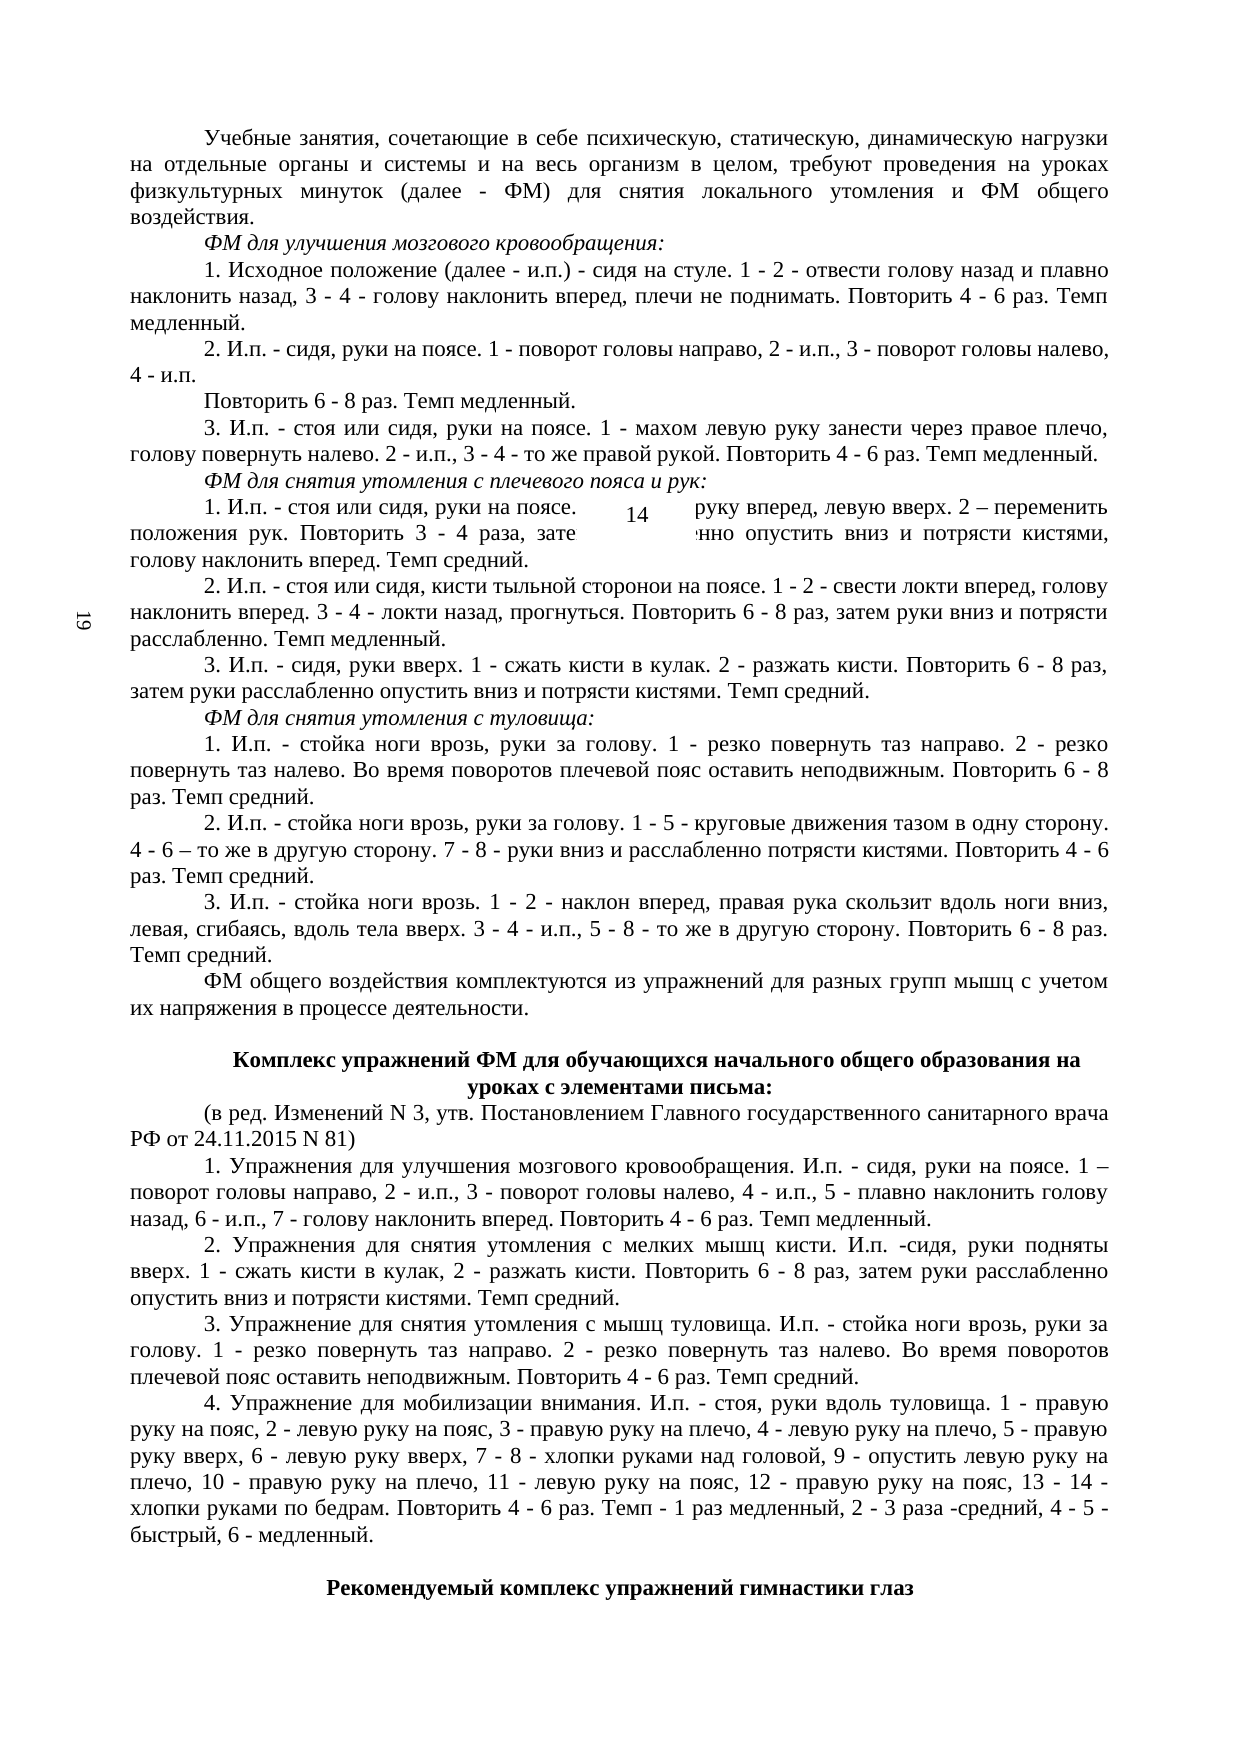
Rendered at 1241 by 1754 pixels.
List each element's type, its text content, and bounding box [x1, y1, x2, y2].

text 2. Упражнения для снятия утомления с мелких мышц кисти. И.п. -сидя, руки подняты вверх. 1 - сжать кисти в кулак, 2 - разжать кисти. Повторить 6 - 8 раз, затем руки расслабленно опустить вниз и потрясти кистями. Темп средний. [130, 1231, 1110, 1310]
text 2. И.п. - сидя, руки на поясе. 1 - поворот головы направо, 2 - и.п., 3 - поворот головы налево, 4 - и.п. [130, 335, 1110, 388]
text 1. И.п. - стойка ноги врозь, руки за голову. 1 - резко повернуть таз направо. 2 - резко повернуть таз налево. Во время поворотов плечевой пояс оставить неподвижным. Повторить 6 - 8 раз. Темп средний. [130, 730, 1110, 809]
text Комплекс упражнений ФМ для обучающихся начального общего образования на уроках с элементами письма: [130, 1046, 1110, 1099]
text 1. И.п. - стоя или сидя, руки на поясе. 1 - правую руку вперед, левую вверх. 2 – переменить положения рук. Повторить 3 - 4 раза, затем расслабленно опустить вниз и потрясти кистями, голову наклонить вперед. Темп средний. [696, 493, 1110, 572]
text Повторить 6 - 8 раз. Темп медленный. [130, 388, 1110, 414]
text Учебные занятия, сочетающие в себе психическую, статическую, динамическую нагрузки на отдельные органы и системы и на весь организм в целом, требуют проведения на уроках физкультурных минуток (далее - ФМ) для снятия локального утомления и ФМ общего воздействия. [130, 124, 1110, 229]
text ФМ для снятия утомления с туловища: [130, 704, 1110, 730]
text 2. И.п. - стоя или сидя, кисти тыльной стороной на поясе. 1 - 2 - свести локти вперед, голову наклонить вперед. 3 - 4 - локти назад, прогнуться. Повторить 6 - 8 раз, затем руки вниз и потрясти расслабленно. Темп медленный. [130, 572, 1110, 651]
text ФМ для улучшения мозгового кровообращения: [130, 229, 1110, 256]
text Рекомендуемый комплекс упражнений гимнастики глаз [130, 1573, 1110, 1600]
text 1. Упражнения для улучшения мозгового кровообращения. И.п. - сидя, руки на поясе. 1 – поворот головы направо, 2 - и.п., 3 - поворот головы налево, 4 - и.п., 5 - плавно наклонить голову назад, 6 - и.п., 7 - голову наклонить вперед. Повторить 4 - 6 раз. Темп медленный. [130, 1152, 1110, 1231]
text 3. И.п. - стоя или сидя, руки на поясе. 1 - махом левую руку занести через правое плечо, голову повернуть налево. 2 - и.п., 3 - 4 - то же правой рукой. Повторить 4 - 6 раз. Темп медленный. [130, 414, 1110, 467]
text 2. И.п. - стойка ноги врозь, руки за голову. 1 - 5 - круговые движения тазом в одну сторону. 4 - 6 – то же в другую сторону. 7 - 8 - руки вниз и расслабленно потрясти кистями. Повторить 4 - 6 раз. Темп средний. [130, 809, 1110, 888]
text ФМ общего воздействия комплектуются из упражнений для разных групп мышц с учетом их напряжения в процессе деятельности. [130, 967, 1110, 1020]
text 3. Упражнение для снятия утомления с мышц туловища. И.п. - стойка ноги врозь, руки за голову. 1 - резко повернуть таз направо. 2 - резко повернуть таз налево. Во время поворотов плечевой пояс оставить неподвижным. Повторить 4 - 6 раз. Темп средний. [130, 1310, 1110, 1389]
text 4. Упражнение для мобилизации внимания. И.п. - стоя, руки вдоль туловища. 1 - правую руку на пояс, 2 - левую руку на пояс, 3 - правую руку на плечо, 4 - левую руку на плечо, 5 - правую руку вверх, 6 - левую руку вверх, 7 - 8 - хлопки руками над головой, 9 - опустить левую руку на плечо, 10 - правую руку на плечо, 11 - левую руку на пояс, 12 - правую руку на пояс, 13 - 14 - хлопки руками по бедрам. Повторить 4 - 6 раз. Темп - 1 раз медленный, 2 - 3 раза -средний, 4 - 5 - быстрый, 6 - медленный. [130, 1389, 1110, 1547]
text 3. И.п. - сидя, руки вверх. 1 - сжать кисти в кулак. 2 - разжать кисти. Повторить 6 - 8 раз, затем руки расслабленно опустить вниз и потрясти кистями. Темп средний. [130, 651, 1110, 704]
text (в ред. Изменений N 3, утв. Постановлением Главного государственного санитарного врача РФ от 24.11.2015 N 81) [130, 1099, 1110, 1152]
text 3. И.п. - стойка ноги врозь. 1 - 2 - наклон вперед, правая рука скользит вдоль ноги вниз, левая, сгибаясь, вдоль тела вверх. 3 - 4 - и.п., 5 - 8 - то же в другую сторону. Повторить 6 - 8 раз. Темп средний. [130, 888, 1110, 967]
text ФМ для снятия утомления с плечевого пояса и рук: [130, 467, 1110, 493]
text 1. Исходное положение (далее - и.п.) - сидя на стуле. 1 - 2 - отвести голову назад и плавно наклонить назад, 3 - 4 - голову наклонить вперед, плечи не поднимать. Повторить 4 - 6 раз. Темп медленный. [130, 256, 1110, 335]
text 1. И.п. - стоя или сидя, руки на поясе. 1 - правую руку вперед, левую вверх. 2 – переменить положения рук. Повторить 3 - 4 раза, затем расслабленно опустить вниз и потрясти кистями, голову наклонить вперед. Темп средний. [130, 493, 577, 572]
